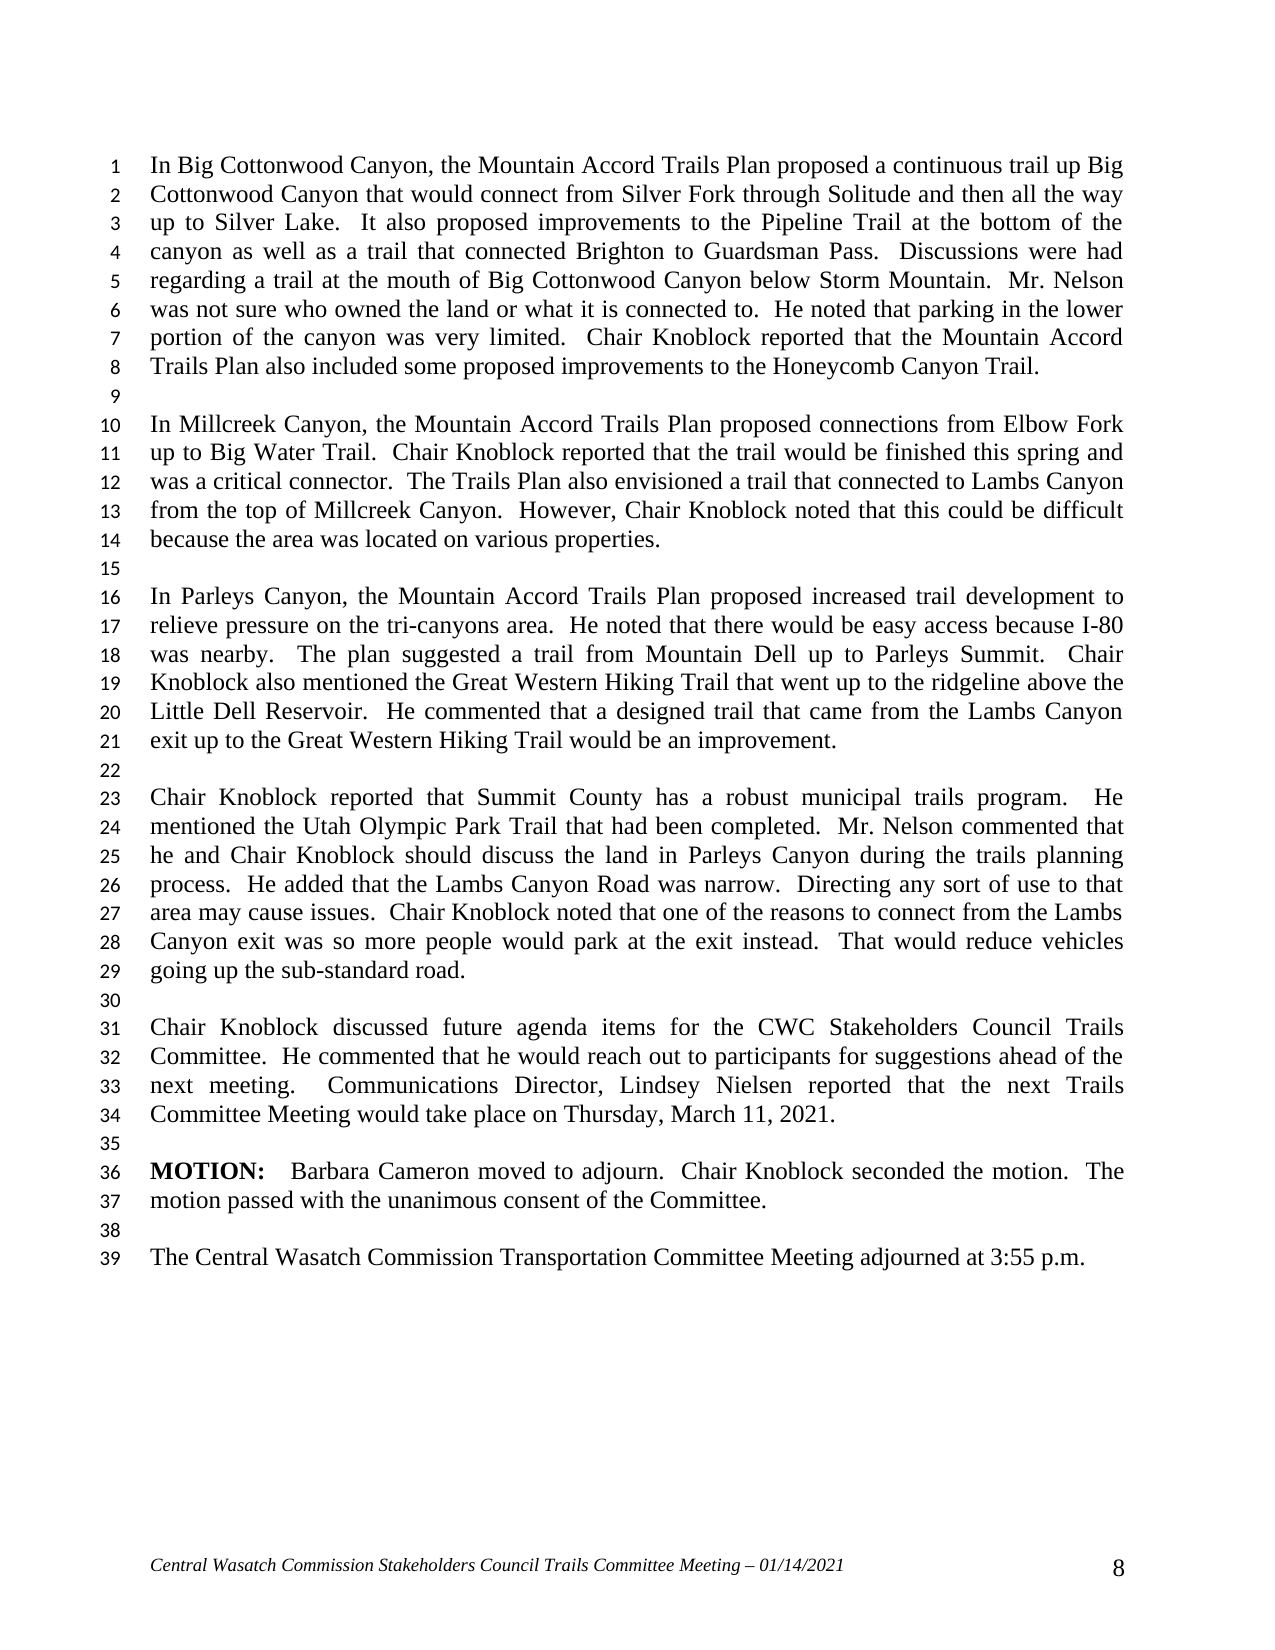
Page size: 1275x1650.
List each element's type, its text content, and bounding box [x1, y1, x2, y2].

text In Parleys Canyon, the Mountain Accord Trails Plan proposed increased trail development to relieve pressure on the tri-canyons area. He noted that there would be easy access because I-80 was nearby. The plan suggested a trail from Mountain Dell up to Parleys Summit. Chair Knoblock also mentioned the Great Western Hiking Trail that went up to the ridgeline above the Little Dell Reservoir. He commented that a designed trail that came from the Lambs Canyon exit up to the Great Western Hiking Trail would be an improvement. [150, 581, 1125, 754]
text In Big Cottonwood Canyon, the Mountain Accord Trails Plan proposed a continuous trail up Big Cottonwood Canyon that would connect from Silver Fork through Solitude and then all the way up to Silver Lake. It also proposed improvements to the Pipeline Trail at the bottom of the canyon as well as a trail that connected Brighton to Guardsman Pass. Discussions were had regarding a trail at the mouth of Big Cottonwood Canyon below Storm Mountain. Mr. Nelson was not sure who owned the land or what it is connected to. He noted that parking in the lower portion of the canyon was very limited. Chair Knoblock reported that the Mountain Accord Trails Plan also included some proposed improvements to the Honeycomb Canyon Trail. [150, 150, 1125, 380]
text In Millcreek Canyon, the Mountain Accord Trails Plan proposed connections from Elbow Fork up to Big Water Trail. Chair Knoblock reported that the trail would be finished this spring and was a critical connector. The Trails Plan also envisioned a trail that connected to Lambs Canyon from the top of Millcreek Canyon. However, Chair Knoblock noted that this could be difficult because the area was located on various properties. [150, 409, 1125, 552]
text MOTION: Barbara Cameron moved to adjourn. Chair Knoblock seconded the motion. The motion passed with the unanimous consent of the Committee. [150, 1156, 1125, 1214]
text The Central Wasatch Commission Transportation Committee Meeting adjourned at 3:55 p.m. [150, 1242, 1125, 1271]
text Chair Knoblock discussed future agenda items for the CWC Stakeholders Council Trails Committee. He commented that he would reach out to participants for suggestions ahead of the next meeting. Communications Director, Lindsey Nielsen reported that the next Trails Committee Meeting would take place on Thursday, March 11, 2021. [150, 1012, 1125, 1127]
text Chair Knoblock reported that Summit County has a robust municipal trails program. He mentioned the Utah Olympic Park Trail that had been completed. Mr. Nelson commented that he and Chair Knoblock should discuss the land in Parleys Canyon during the trails planning process. He added that the Lambs Canyon Road was narrow. Directing any sort of use to that area may cause issues. Chair Knoblock noted that one of the reasons to connect from the Lambs Canyon exit was so more people would park at the exit instead. That would reduce vehicles going up the sub-standard road. [150, 782, 1125, 984]
